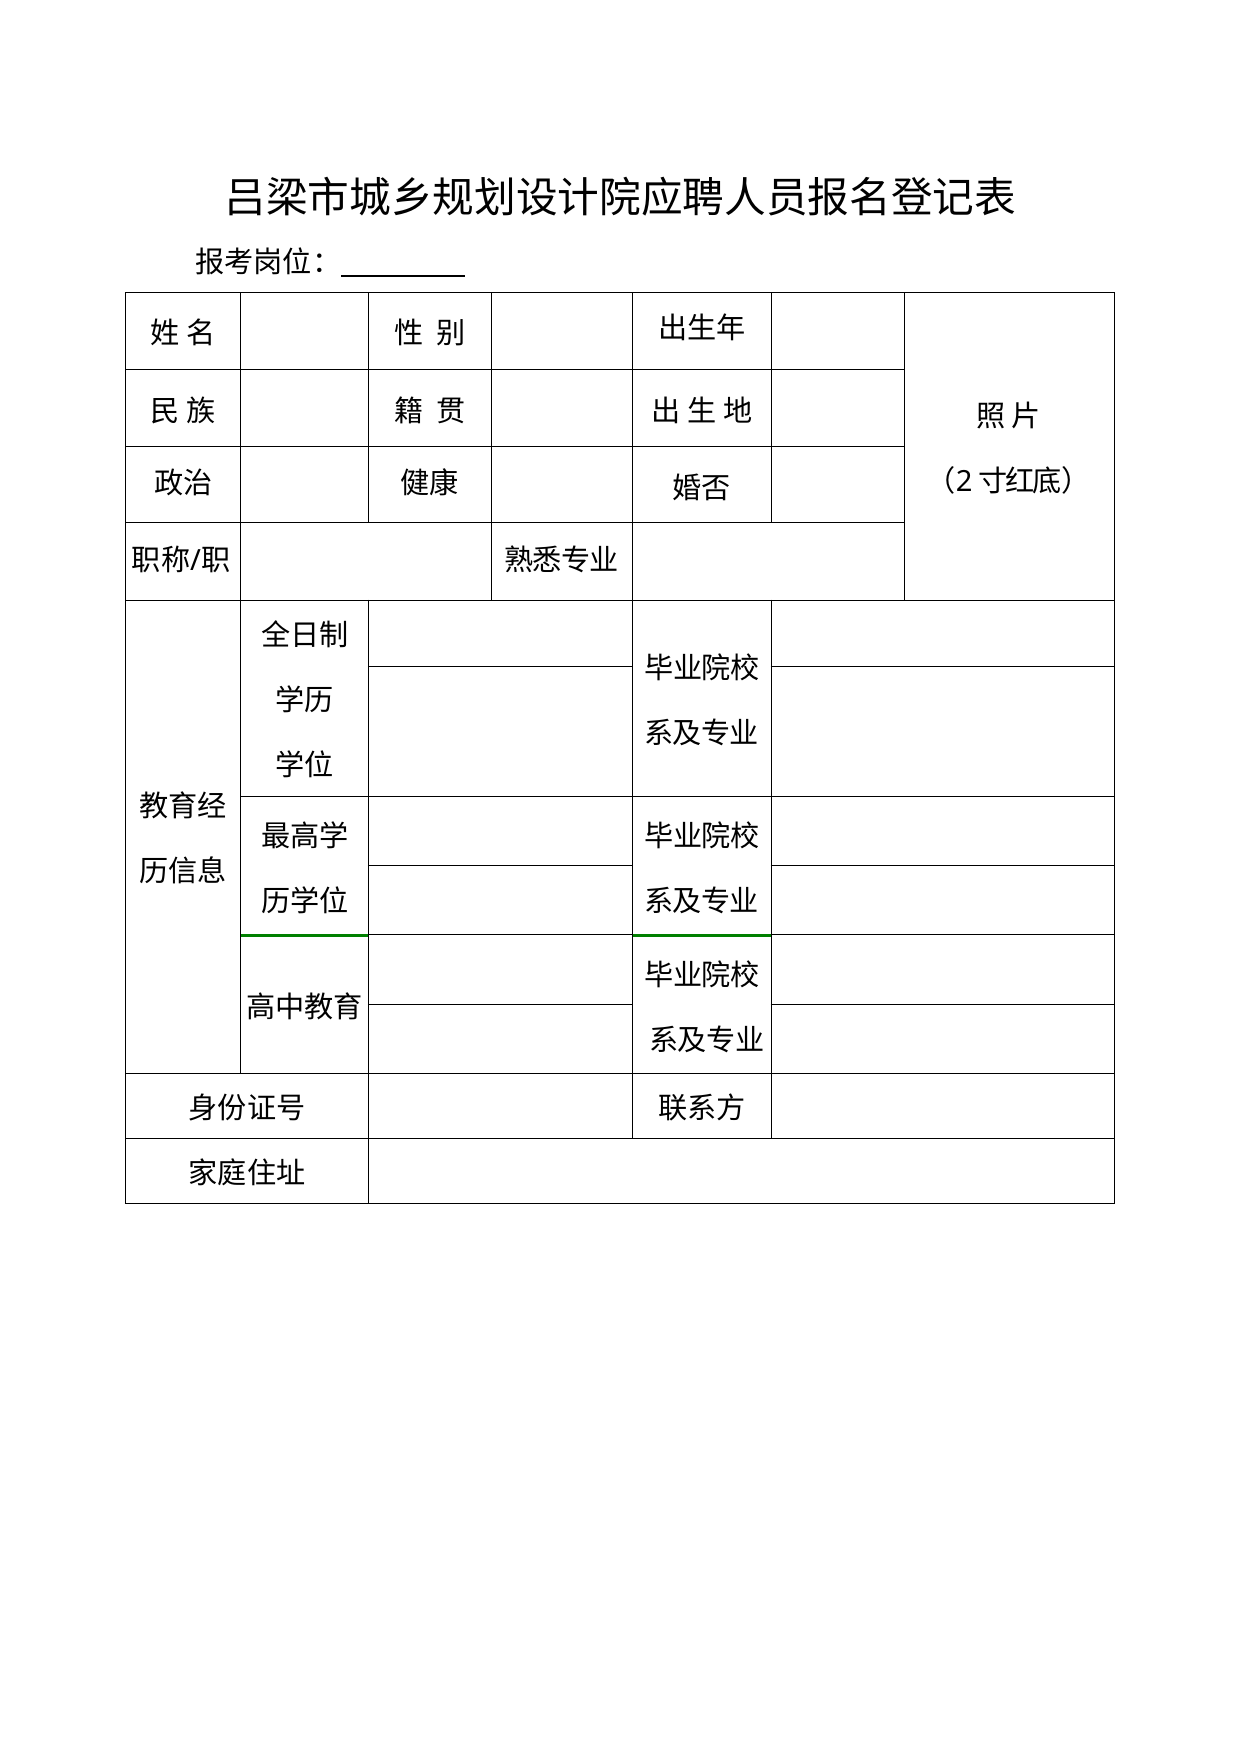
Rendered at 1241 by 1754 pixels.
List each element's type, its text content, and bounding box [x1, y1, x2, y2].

table_header [772, 293, 904, 369]
table_cell [241, 523, 491, 599]
table_cell 民 族 [126, 370, 240, 446]
table_cell [492, 447, 632, 522]
table_cell [772, 601, 1114, 666]
table_cell [241, 370, 368, 446]
table_cell 家庭住址 [126, 1139, 368, 1203]
table_cell [772, 667, 1114, 796]
table_cell [369, 1005, 632, 1073]
table_cell [492, 370, 632, 446]
table_cell 毕业院校系及专业 [633, 601, 771, 796]
table_cell [369, 797, 632, 865]
table_header 照 片 （2寸红底） [905, 293, 1114, 599]
table_cell [369, 866, 632, 934]
table_cell [241, 447, 368, 522]
table_cell [369, 667, 632, 796]
table_cell [772, 447, 904, 522]
table_cell [369, 1074, 632, 1138]
table_cell 全日制 学历 学位 [241, 601, 368, 796]
table_cell [772, 1074, 1114, 1138]
table_header 姓 名 [126, 293, 240, 369]
table_cell [633, 523, 904, 599]
table_cell 教育经历信息 [126, 601, 240, 1073]
table_cell [772, 1005, 1114, 1073]
table_cell 毕业院校系及专业 [633, 937, 771, 1073]
table_cell 毕业院校系及专业 [633, 797, 771, 934]
table_cell 健康 状况 [369, 447, 491, 522]
table_header 性 别 [369, 293, 491, 369]
table_cell 政治 面貌 [126, 447, 240, 522]
table_cell 高中教育 [241, 937, 368, 1073]
table_header [241, 293, 368, 369]
table_cell 最高学历学位 [241, 797, 368, 934]
table_header 出生年月 [633, 293, 771, 369]
table_cell 婚否 [633, 447, 771, 522]
table_cell 熟悉专业 有何专长 [492, 523, 632, 599]
table_cell [772, 866, 1114, 934]
table_cell 籍 贯 [369, 370, 491, 446]
table_cell [772, 797, 1114, 865]
table_cell 职称/职业资格证 [126, 523, 240, 599]
table_cell 身份证号 [126, 1074, 368, 1138]
table_cell 出 生 地 [633, 370, 771, 446]
table_cell [772, 370, 904, 446]
text 吕梁市城乡规划设计院应聘人员报名登记表 [187, 162, 1053, 227]
table_cell [369, 1139, 1114, 1203]
text 报考岗位： [187, 227, 1053, 292]
table_header [492, 293, 632, 369]
table_cell [369, 601, 632, 666]
table_cell [772, 935, 1114, 1003]
table_cell 联系方式 [633, 1074, 771, 1138]
table_cell [369, 935, 632, 1003]
